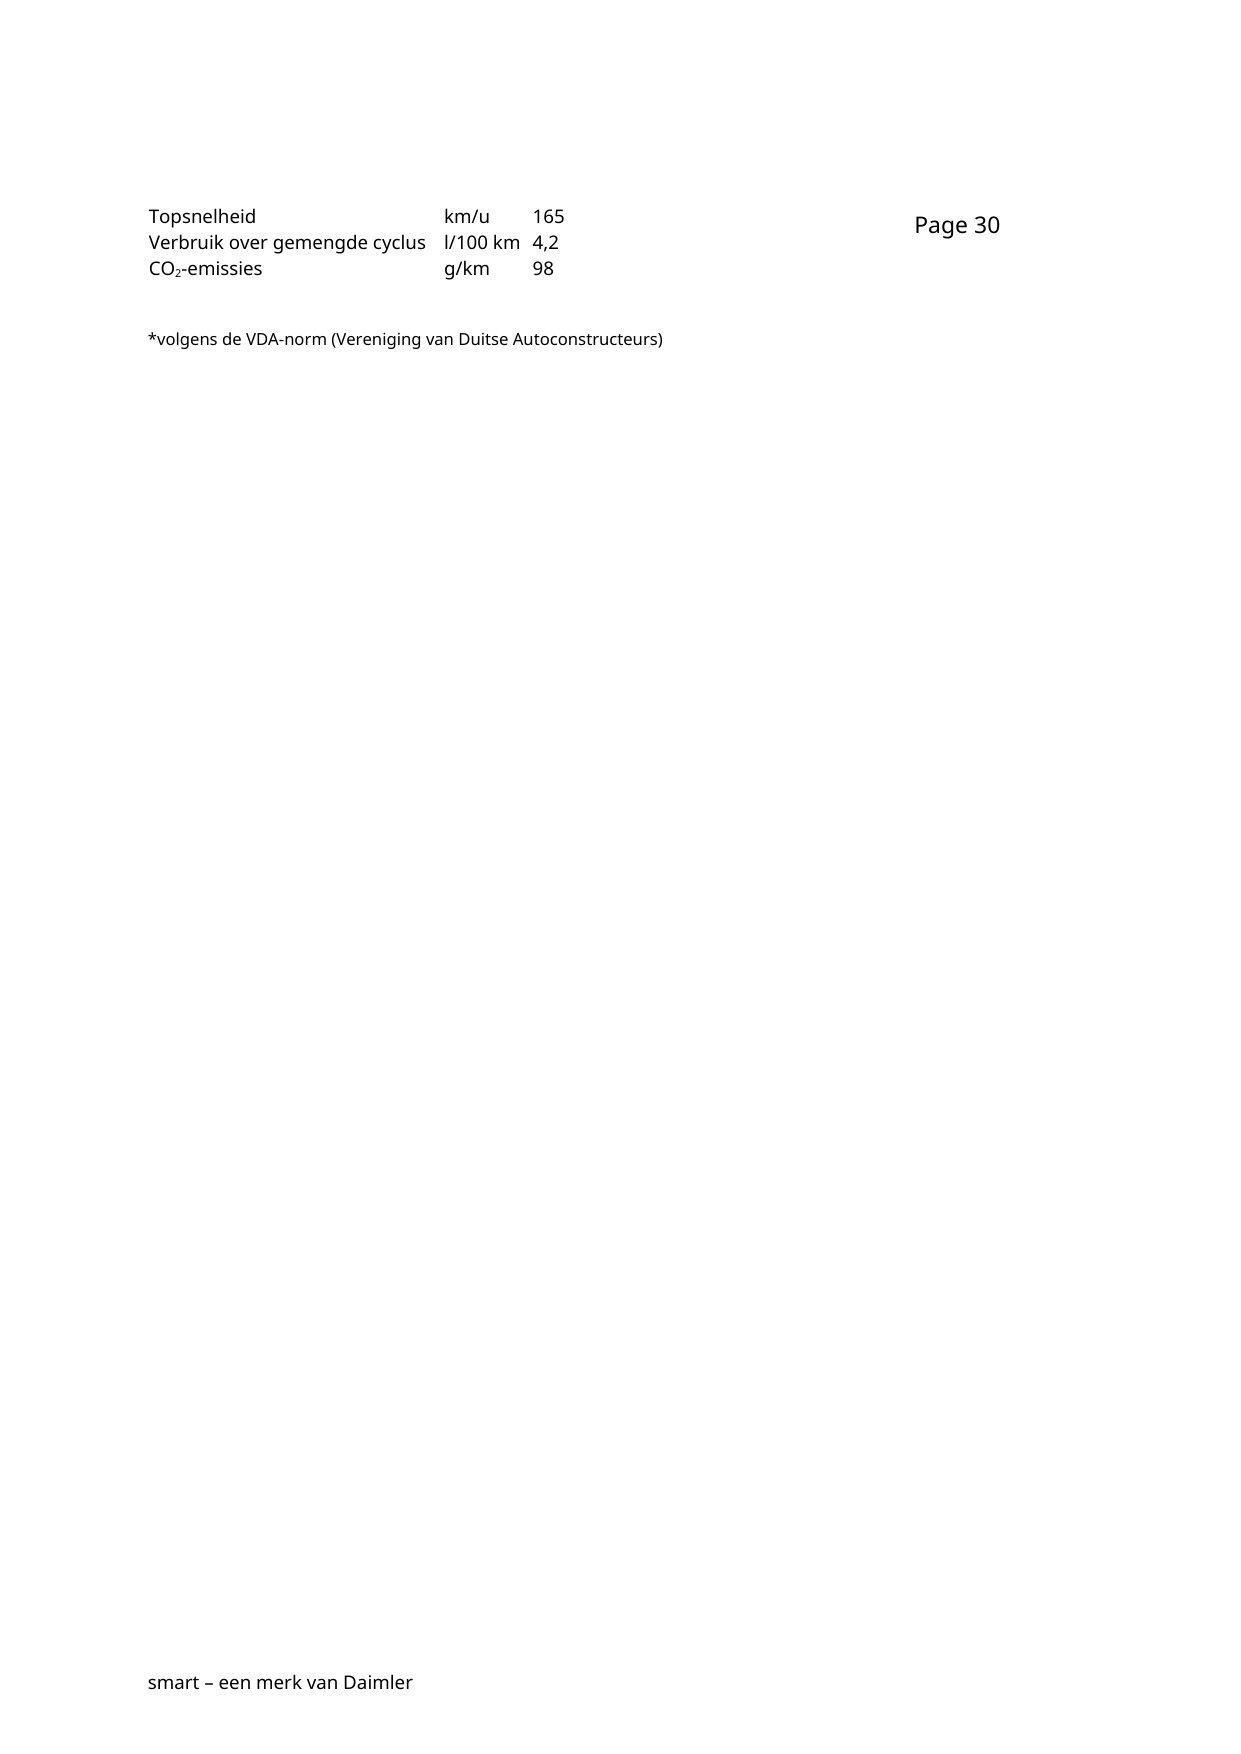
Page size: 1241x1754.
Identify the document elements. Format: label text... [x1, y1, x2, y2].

table_cell 4,2 [533, 229, 680, 255]
table_cell Topsnelheid [149, 204, 444, 229]
table_cell 98 [533, 255, 680, 280]
table_cell l/100 km [444, 229, 532, 255]
table_cell CO2-emissies [149, 255, 444, 280]
table_cell km/u [444, 204, 532, 229]
text *volgens de VDA-norm (Vereniging van Duitse Autoconstructeurs) [148, 327, 886, 350]
table_cell Verbruik over gemengde cyclus [149, 229, 444, 255]
table_cell g/km [444, 255, 532, 280]
table_cell 165 [533, 204, 680, 229]
